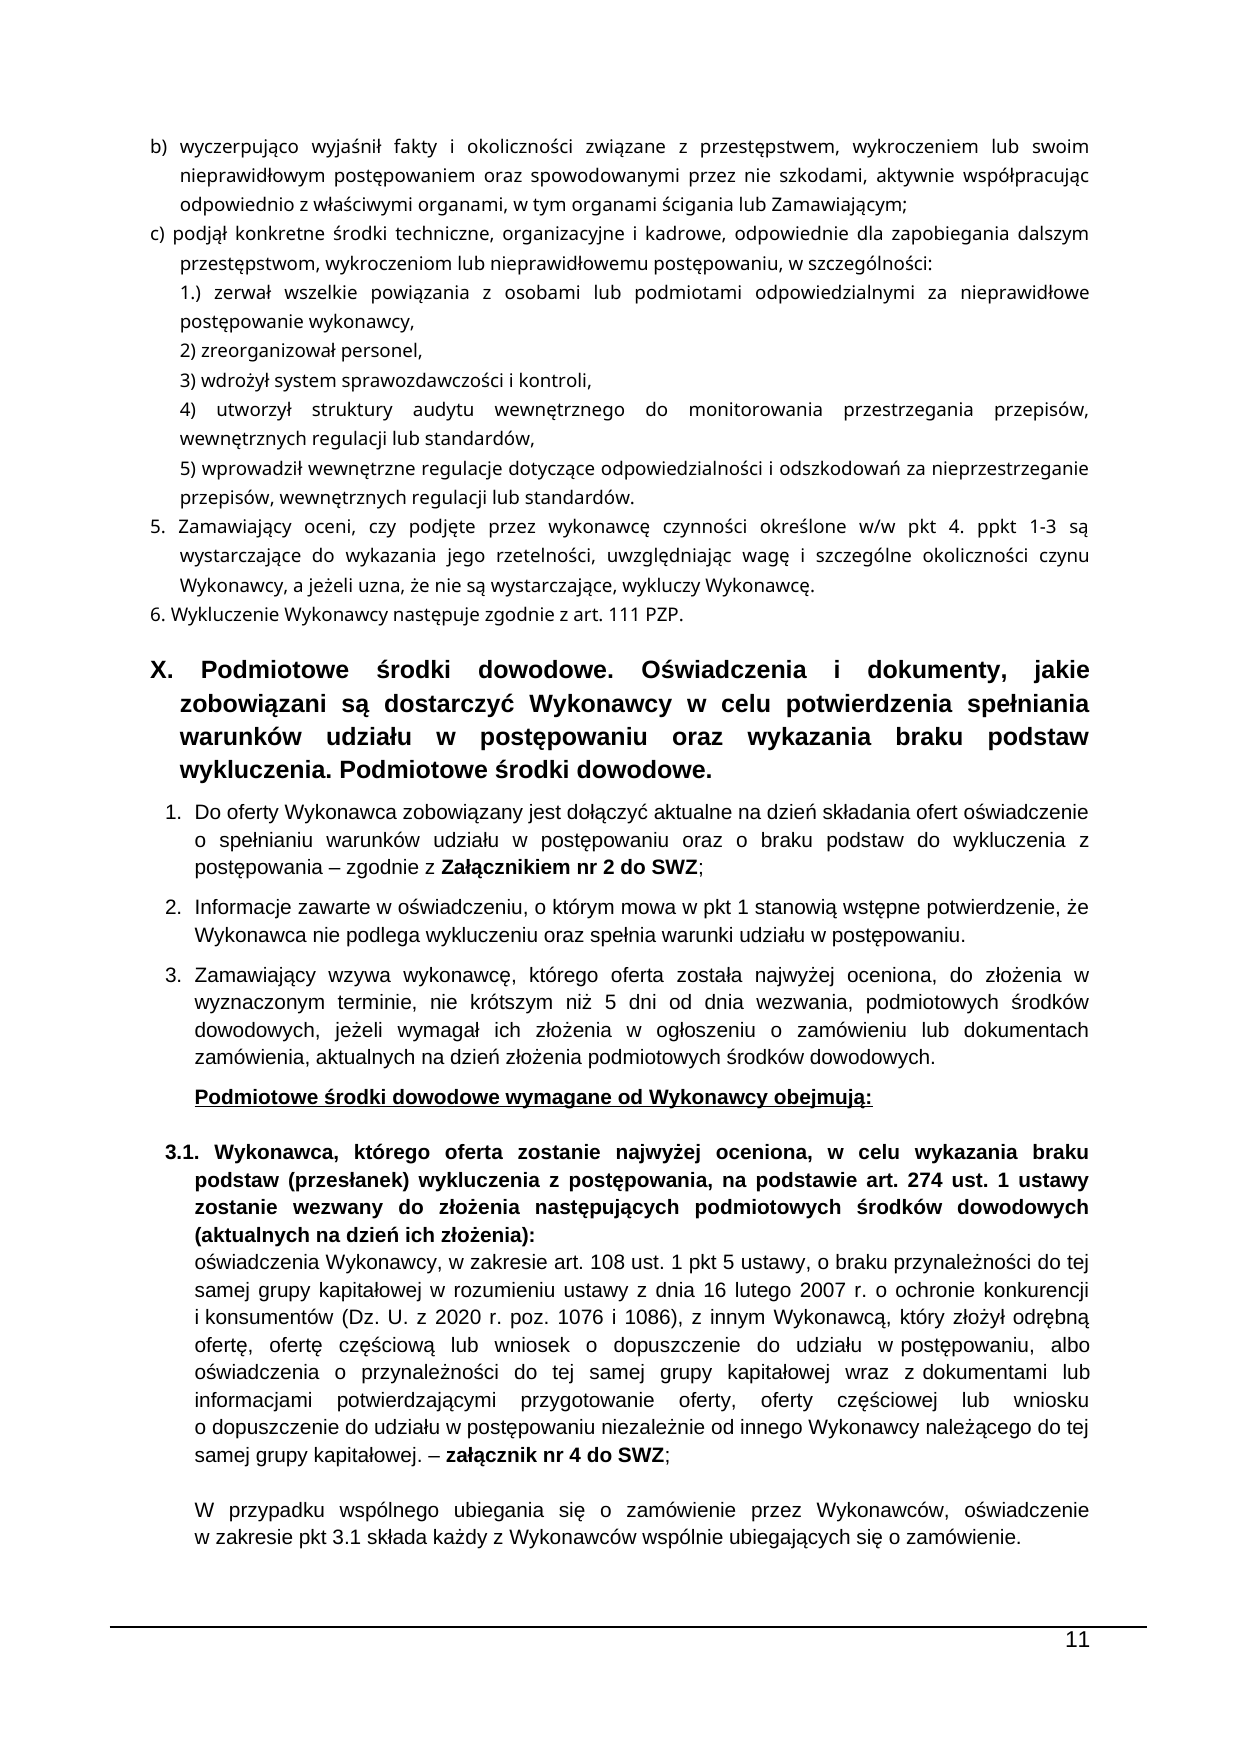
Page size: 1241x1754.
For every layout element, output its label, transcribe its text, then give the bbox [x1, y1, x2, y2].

text 5. Zamawiający oceni, czy podjęte przez wykonawcę czynności określone w/w pkt 4. ppkt 1-3 są wystarczające do wykazania jego rzetelności, uwzględniając wagę i szczególne okoliczności czynu Wykonawcy, a jeżeli uzna, że nie są wystarczające, wykluczy Wykonawcę. [150, 513, 1090, 597]
text c) podjął konkretne środki techniczne, organizacyjne i kadrowe, odpowiednie dla zapobiegania dalszym przestępstwom, wykroczeniom lub nieprawidłowemu postępowaniu, w szczególności: [150, 221, 1090, 276]
text W przypadku wspólnego ubiegania się o zamówienie przez Wykonawców, oświadczenie w zakresie pkt 3.1 składa każdy z Wykonawców wspólnie ubiegających się o zamówienie. [194, 1498, 1090, 1549]
text 1.) zerwał wszelkie powiązania z osobami lub podmiotami odpowiedzialnymi za nieprawidłowe postępowanie wykonawcy, [179, 279, 1090, 334]
text 4) utworzył struktury audytu wewnętrznego do monitorowania przestrzegania przepisów, wewnętrznych regulacji lub standardów, [179, 396, 1090, 451]
text 3.1. Wykonawca, którego oferta zostanie najwyżej oceniona, w celu wykazania braku podstaw (przesłanek) wykluczenia z postępowania, na podstawie art. 274 ust. 1 ustawy zostanie wezwany do złożenia następujących podmiotowych środków dowodowych (aktualnych na dzień ich złożenia): [165, 1140, 1090, 1247]
list Zamawiający wzywa wykonawcę, którego oferta została najwyżej oceniona, do złożenia w wyznaczonym terminie, nie krótszym niż 5 dni od dnia wezwania, podmiotowych środków dowodowych, jeżeli wymagał ich złożenia w ogłoszeniu o zamówieniu lub dokumentach zamówienia, aktualnych na dzień złożenia podmiotowych środków dowodowych. [165, 963, 1090, 1069]
list Do oferty Wykonawca zobowiązany jest dołączyć aktualne na dzień składania ofert oświadczenie o spełnianiu warunków udziału w postępowaniu oraz o braku podstaw do wykluczenia z postępowania – zgodnie z Załącznikiem nr 2 do SWZ; [165, 800, 1090, 879]
text b) wyczerpująco wyjaśnił fakty i okoliczności związane z przestępstwem, wykroczeniem lub swoim nieprawidłowym postępowaniem oraz spowodowanymi przez nie szkodami, aktywnie współpracując odpowiednio z właściwymi organami, w tym organami ścigania lub Zamawiającym; [150, 133, 1090, 217]
text oświadczenia Wykonawcy, w zakresie art. 108 ust. 1 pkt 5 ustawy, o braku przynależności do tej samej grupy kapitałowej w rozumieniu ustawy z dnia 16 lutego 2007 r. o ochronie konkurencji i konsumentów (Dz. U. z 2020 r. poz. 1076 i 1086), z innym Wykonawcą, który złożył odrębną ofertę, ofertę częściową lub wniosek o dopuszczenie do udziału w postępowaniu, albo oświadczenia o przynależności do tej samej grupy kapitałowej wraz z dokumentami lub informacjami potwierdzającymi przygotowanie oferty, oferty częściowej lub wniosku o dopuszczenie do udziału w postępowaniu niezależnie od innego Wykonawcy należącego do tej samej grupy kapitałowej. – załącznik nr 4 do SWZ; [194, 1250, 1090, 1467]
text Podmiotowe środki dowodowe wymagane od Wykonawcy obejmują: [194, 1085, 1090, 1109]
text 3) wdrożył system sprawozdawczości i kontroli, [179, 367, 1090, 393]
text 5) wprowadził wewnętrzne regulacje dotyczące odpowiedzialności i odszkodowań za nieprzestrzeganie przepisów, wewnętrznych regulacji lub standardów. [179, 455, 1090, 510]
text 2) zreorganizował personel, [179, 338, 1090, 363]
text 6. Wykluczenie Wykonawcy następuje zgodnie z art. 111 PZP. [150, 601, 1090, 627]
text X. Podmiotowe środki dowodowe. Oświadczenia i dokumenty, jakie zobowiązani są dostarczyć Wykonawcy w celu potwierdzenia spełniania warunków udziału w postępowaniu oraz wykazania braku podstaw wykluczenia. Podmiotowe środki dowodowe. [150, 656, 1090, 783]
list Informacje zawarte w oświadczeniu, o którym mowa w pkt 1 stanowią wstępne potwierdzenie, że Wykonawca nie podlega wykluczeniu oraz spełnia warunki udziału w postępowaniu. [165, 895, 1090, 947]
